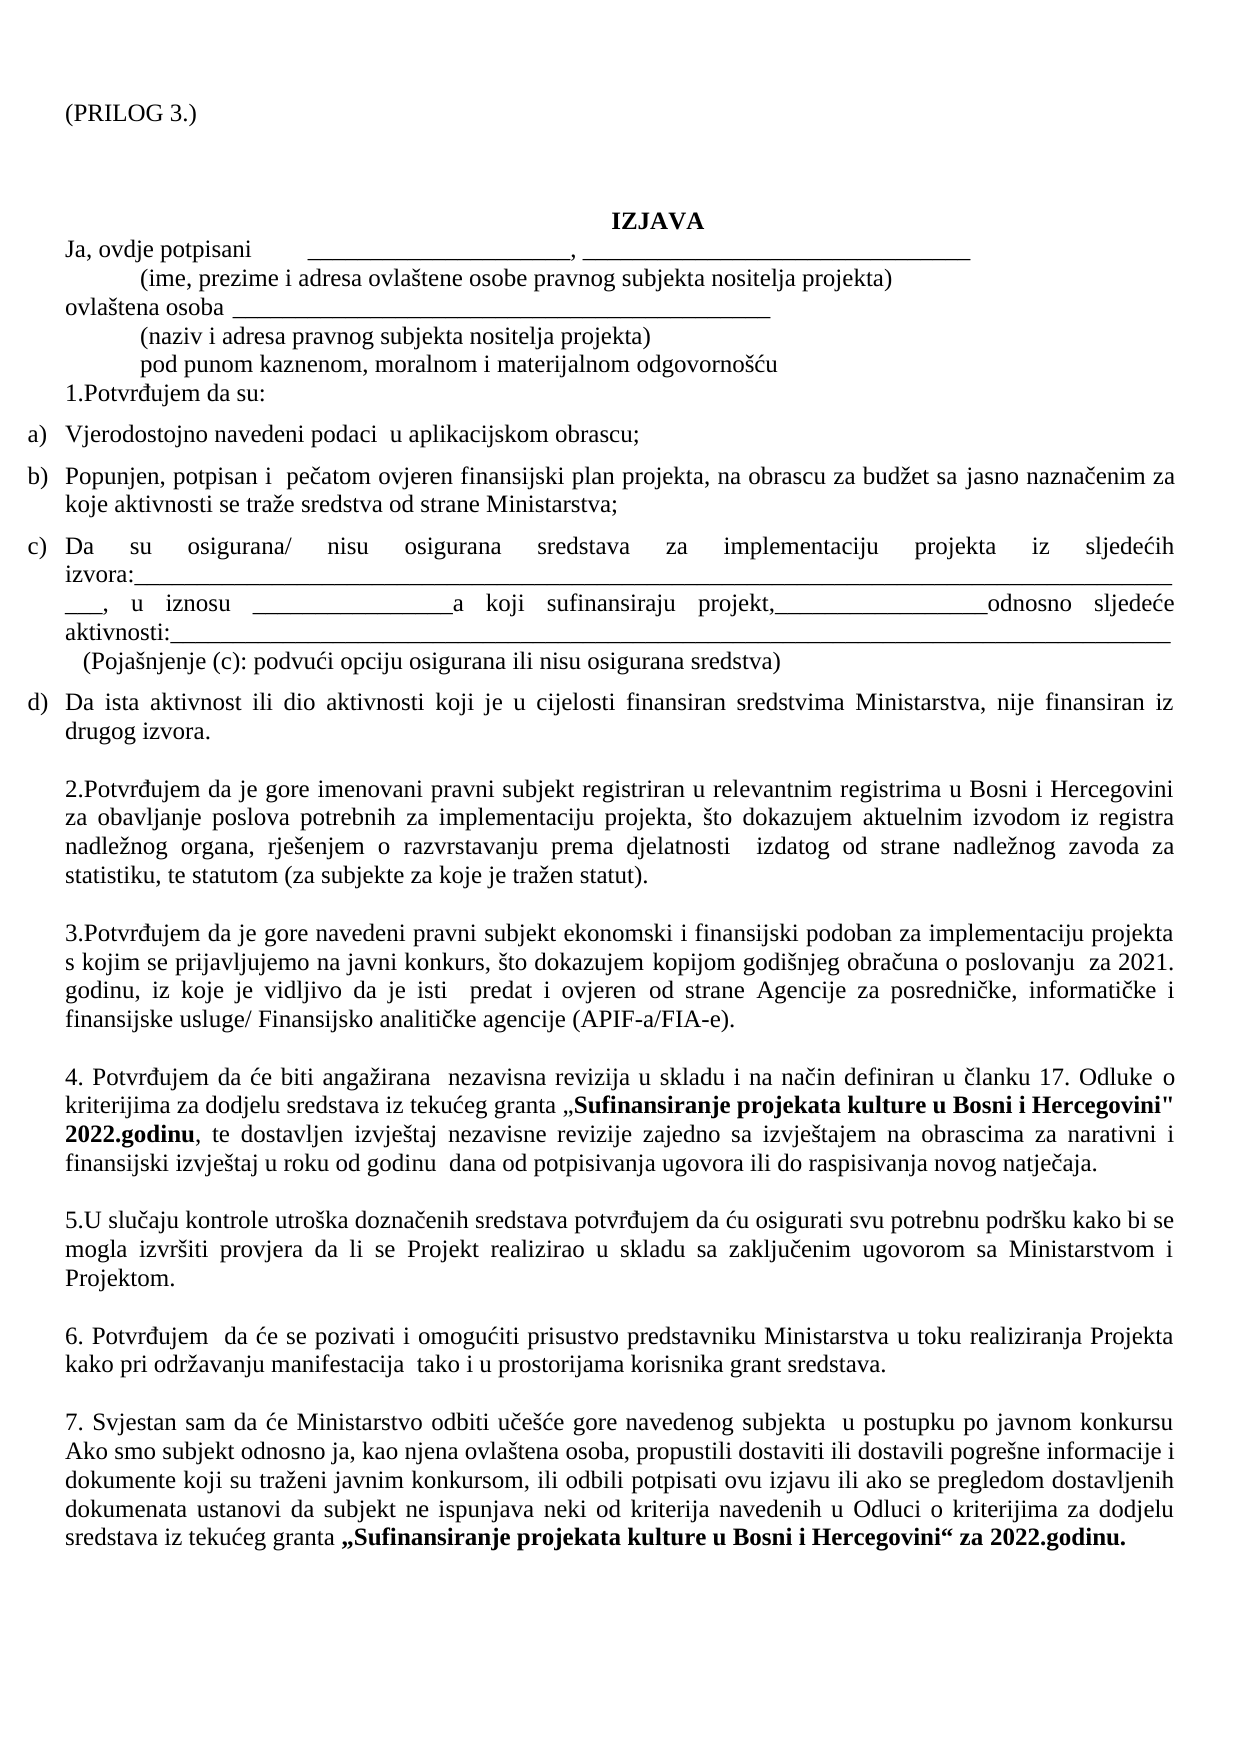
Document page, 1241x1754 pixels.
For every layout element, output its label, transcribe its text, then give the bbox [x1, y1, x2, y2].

list Vjerodostojno navedeni podaci u aplikacijskom obrascu; [27, 419, 1175, 448]
list Popunjen, potpisan i pečatom ovjeren finansijski plan projekta, na obrascu za budžet sa jasno naznačenim za koje aktivnosti se traže sredstva od strane Ministarstva; [27, 461, 1175, 518]
text 7. Svjestan sam da će Ministarstvo odbiti učešće gore navedenog subjekta u postupku po javnom konkursu Ako smo subjekt odnosno ja, kao njena ovlaštena osoba, propustili dostaviti ili dostavili pogrešne informacije i dokumente koji su traženi javnim konkursom, ili odbili potpisati ovu izjavu ili ako se pregledom dostavljenih dokumenata ustanovi da subjekt ne ispunjava neki od kriterija navedenih u Odluci o kriterijima za dodjelu sredstava iz tekućeg granta „Sufinansiranje projekata kulture u Bosni i Hercegovini“ za 2022.godinu. [65, 1407, 1175, 1551]
text 1.Potvrđujem da su: [65, 378, 1175, 407]
text 5.U slučaju kontrole utroška doznačenih sredstava potvrđujem da ću osigurati svu potrebnu podršku kako bi se mogla izvršiti provjera da li se Projekt realizirao u skladu sa zaključenim ugovorom sa Ministarstvom i Projektom. [65, 1205, 1175, 1292]
text ovlaštena osoba ___________________________________________ [65, 292, 1175, 321]
text 6. Potvrđujem da će se pozivati i omogućiti prisustvo predstavniku Ministarstva u toku realiziranja Projekta kako pri održavanju manifestacija tako i u prostorijama korisnika grant sredstava. [65, 1321, 1175, 1378]
list Da ista aktivnost ili dio aktivnosti koji je u cijelosti finansiran sredstvima Ministarstva, nije finansiran iz drugog izvora. [27, 687, 1175, 744]
text Ja, ovdje potpisani _____________________, _______________________________ [65, 234, 1175, 263]
list Da su osigurana/ nisu osigurana sredstava za implementaciju projekta iz sljedećih izvora:______________________________________________________________________________________, u iznosu ________________a koji sufinansiraju projekt,_________________odnosno sljedeće aktivnosti:________________________________________________________________________________ [27, 531, 1175, 646]
text IZJAVA [65, 206, 1175, 234]
text 2.Potvrđujem da je gore imenovani pravni subjekt registriran u relevantnim registrima u Bosni i Hercegovini za obavljanje poslova potrebnih za implementaciju projekta, što dokazujem aktuelnim izvodom iz registra nadležnog organa, rješenjem o razvrstavanju prema djelatnosti izdatog od strane nadležnog zavoda za statistiku, te statutom (za subjekte za koje je tražen statut). [0, 774, 1175, 889]
text (naziv i adresa pravnog subjekta nositelja projekta) [65, 321, 1175, 349]
text 3.Potvrđujem da je gore navedeni pravni subjekt ekonomski i finansijski podoban za implementaciju projekta s kojim se prijavljujemo na javni konkurs, što dokazujem kopijom godišnjeg obračuna o poslovanju za 2021. godinu, iz koje je vidljivo da je isti predat i ovjeren od strane Agencije za posredničke, informatičke i finansijske usluge/ Finansijsko analitičke agencije (APIF-a/FIA-e). [65, 918, 1175, 1033]
text pod punom kaznenom, moralnom i materijalnom odgovornošću [65, 349, 1175, 378]
text 4. Potvrđujem da će biti angažirana nezavisna revizija u skladu i na način definiran u članku 17. Odluke o kriterijima za dodjelu sredstava iz tekućeg granta „Sufinansiranje projekata kulture u Bosni i Hercegovini" 2022.godinu, te dostavljen izvještaj nezavisne revizije zajedno sa izvještajem na obrascima za narativni i finansijski izvještaj u roku od godinu dana od potpisivanja ugovora ili do raspisivanja novog natječaja. [65, 1062, 1175, 1177]
text (PRILOG 3.) [65, 98, 1175, 127]
text (Pojašnjenje (c): podvući opciju osigurana ili nisu osigurana sredstva) [83, 646, 1175, 674]
text (ime, prezime i adresa ovlaštene osobe pravnog subjekta nositelja projekta) [65, 263, 1175, 292]
